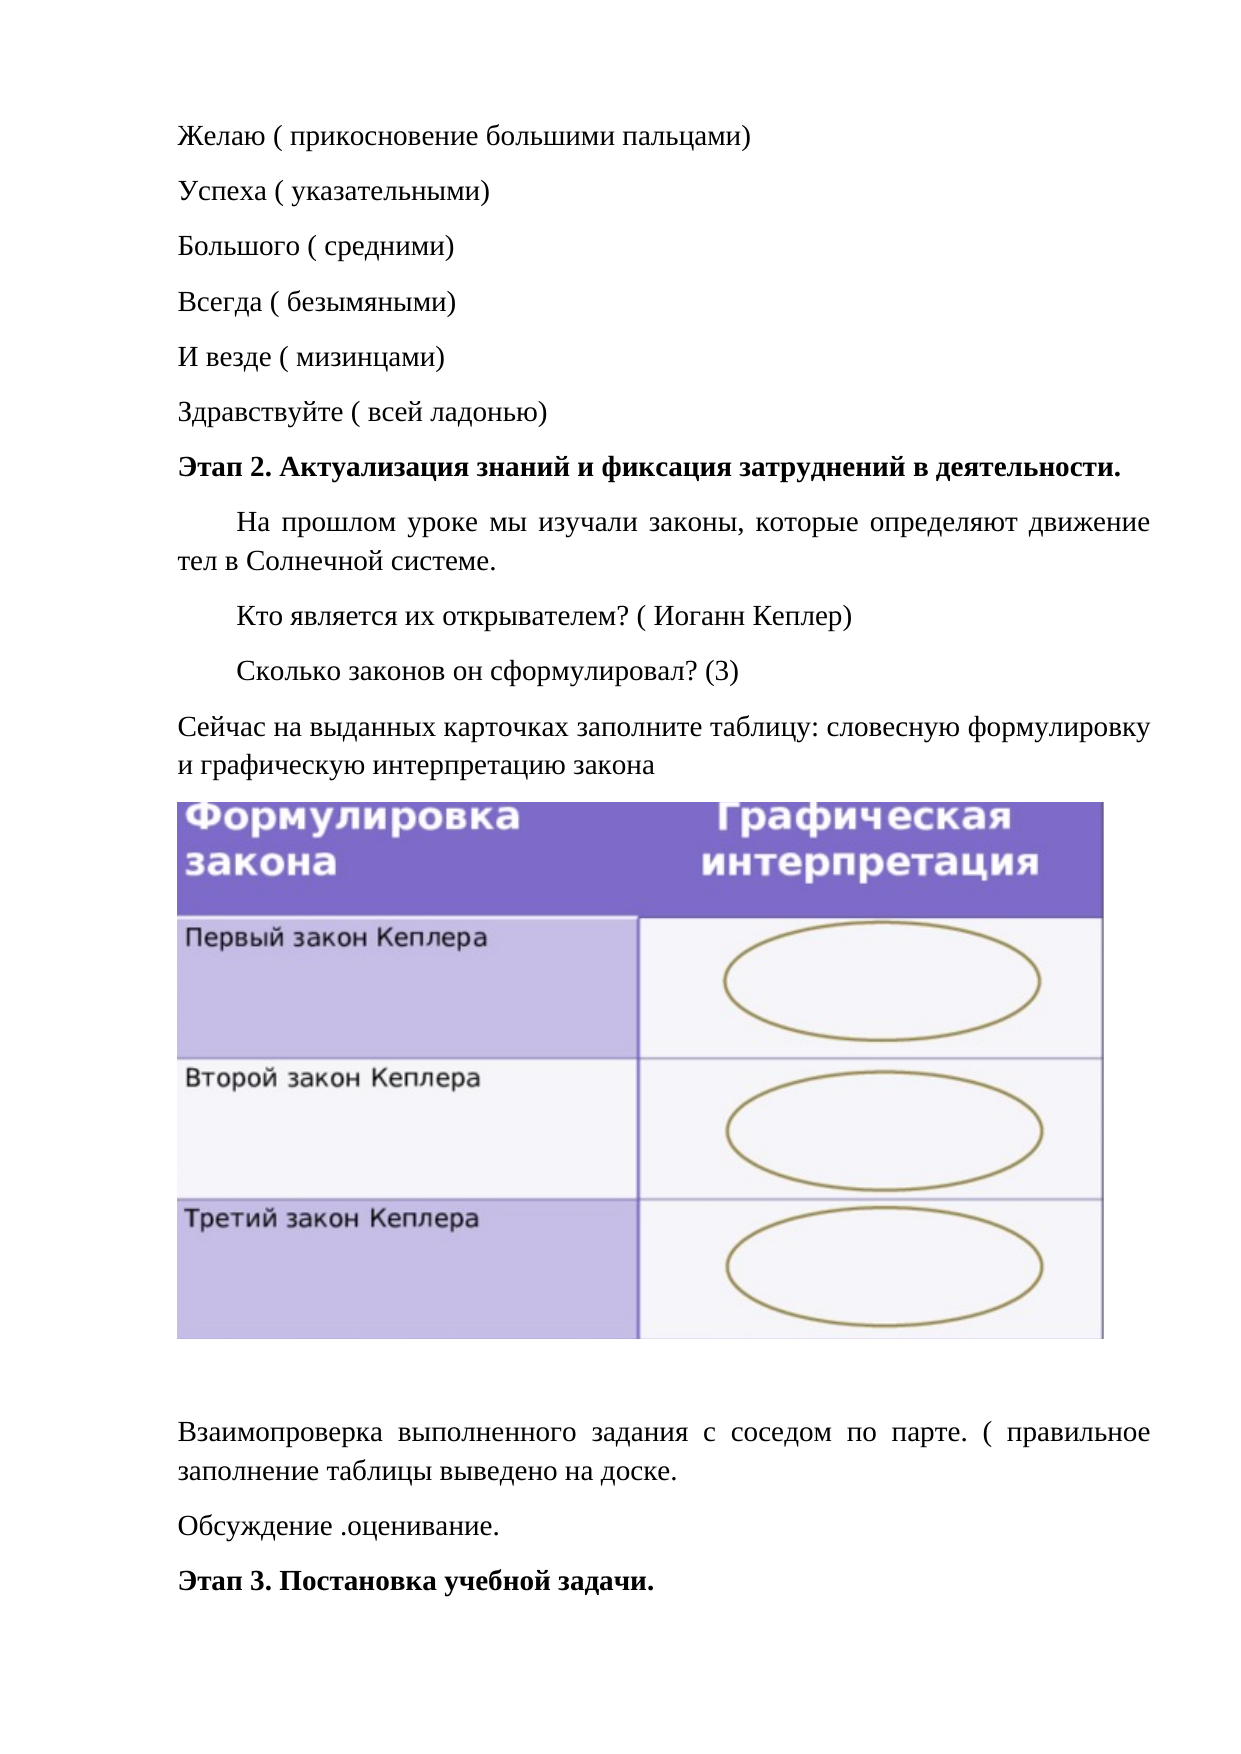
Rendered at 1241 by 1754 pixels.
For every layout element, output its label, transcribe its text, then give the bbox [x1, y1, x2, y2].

text Сколько законов он сформулировал? (3) [177, 653, 1152, 687]
text Большого ( средними) [177, 228, 1152, 262]
text Всегда ( безымяными) [177, 284, 1152, 317]
text На прошлом уроке мы изучали законы, которые определяют движение тел в Солнечной системе. [177, 504, 1152, 577]
text Кто является их открывателем? ( Иоганн Кеплер) [177, 598, 1152, 632]
text Желаю ( прикосновение большими пальцами) [177, 118, 1152, 152]
picture [177, 802, 1104, 1339]
text Успеха ( указательными) [177, 173, 1152, 207]
text Этап 3. Постановка учебной задачи. [177, 1563, 1152, 1597]
text Сейчас на выданных карточках заполните таблицу: словесную формулировку и графическую интерпретацию закона [177, 709, 1152, 781]
text Этап 2. Актуализация знаний и фиксация затруднений в деятельности. [177, 449, 1152, 483]
text Обсуждение .оценивание. [177, 1508, 1152, 1542]
text Взаимопроверка выполненного задания с соседом по парте. ( правильное заполнение таблицы выведено на доске. [177, 1414, 1152, 1487]
text Здравствуйте ( всей ладонью) [177, 394, 1152, 428]
text И везде ( мизинцами) [177, 339, 1152, 372]
